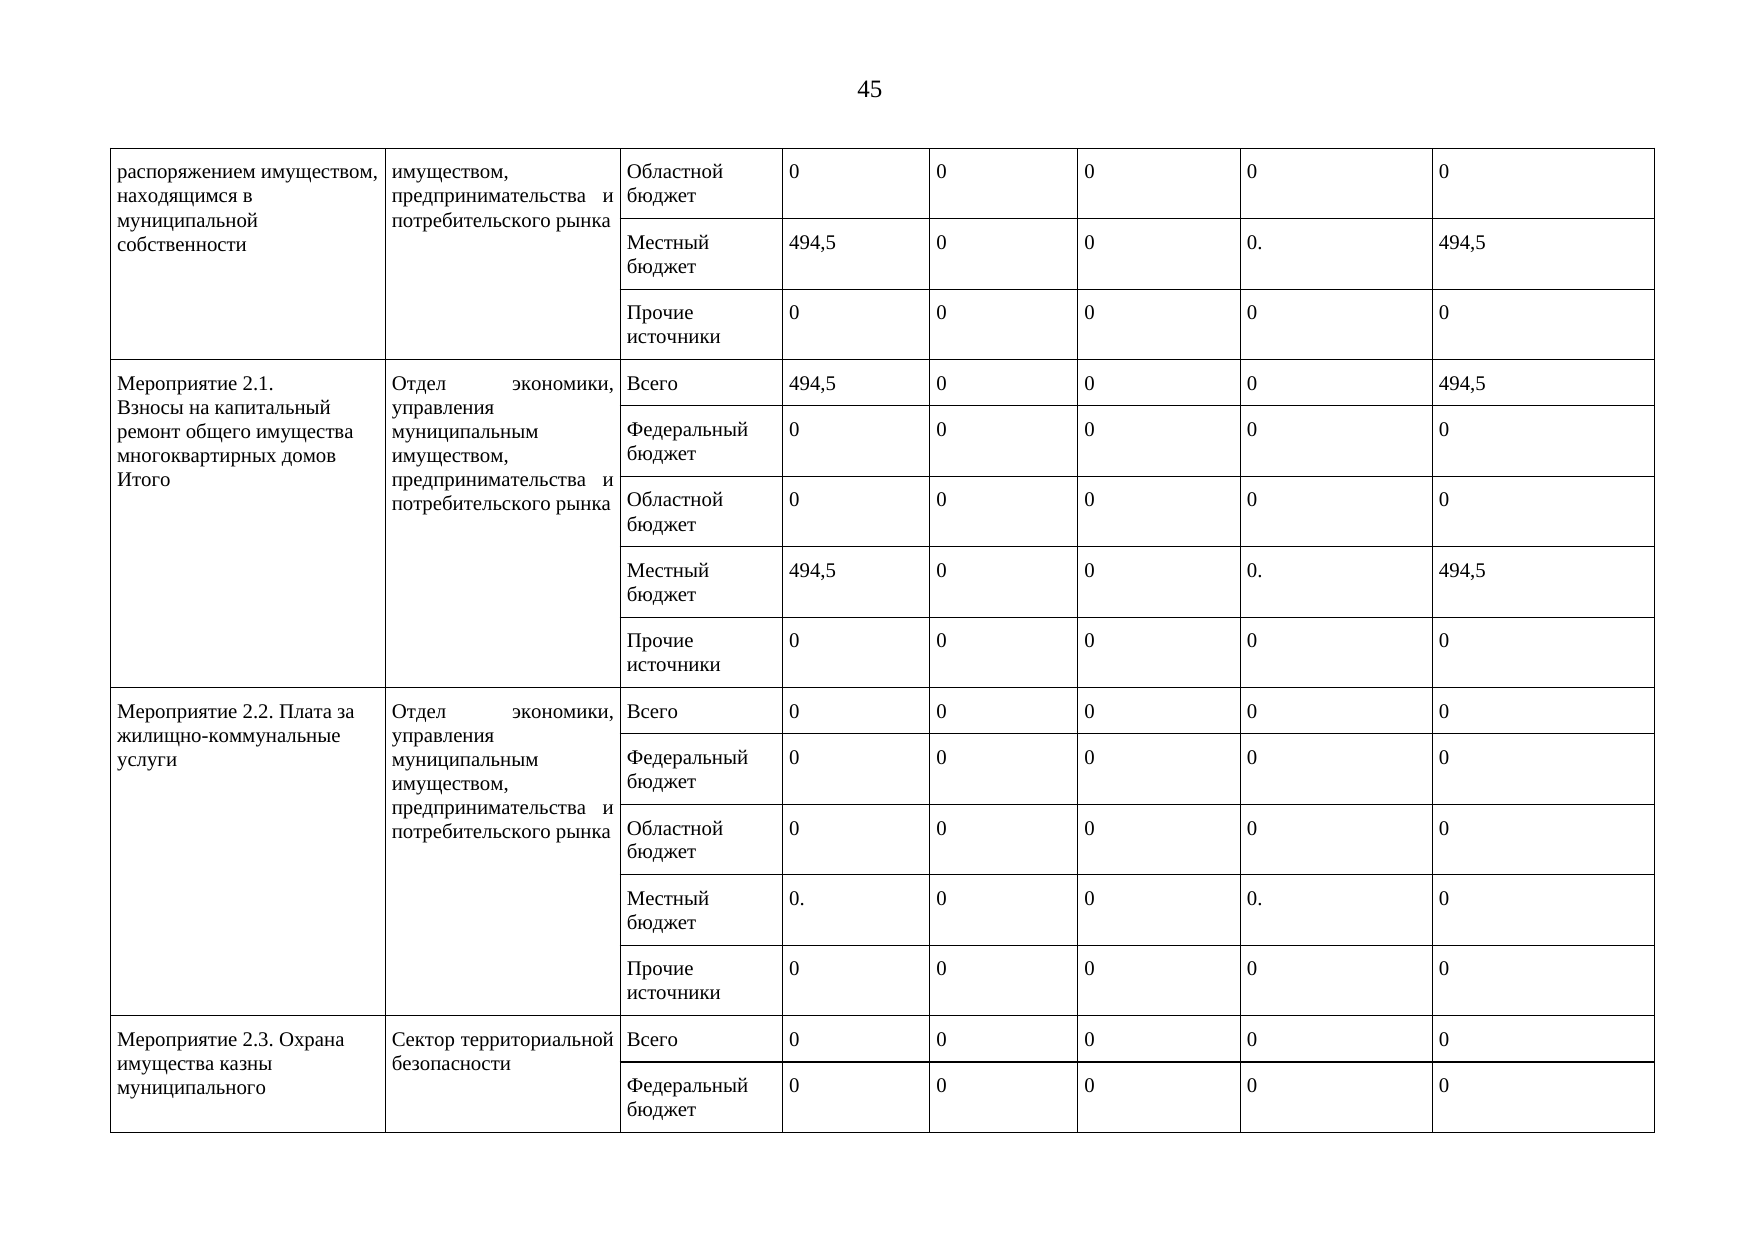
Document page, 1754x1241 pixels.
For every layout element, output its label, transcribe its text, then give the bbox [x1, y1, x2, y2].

table_cell 0 [1078, 688, 1240, 733]
table_cell 0 [1241, 618, 1432, 687]
table_cell 0 [930, 477, 1077, 546]
table_cell 0 [930, 290, 1077, 359]
table_cell 0 [1078, 1016, 1240, 1061]
table_cell Федеральный бюджет [621, 406, 782, 476]
table_cell Местный бюджет [621, 875, 782, 944]
table_cell 0 [1078, 360, 1240, 405]
table_cell 0 [1433, 1016, 1654, 1061]
table_cell 0 [1078, 477, 1240, 546]
table_cell 0 [783, 734, 929, 804]
table_cell 0 [930, 618, 1077, 687]
table_cell 0 [1241, 805, 1432, 874]
table_cell 494,5 [783, 219, 929, 288]
table_cell 0 [930, 360, 1077, 405]
table_cell 0 [930, 1063, 1077, 1132]
table_cell 0 [930, 875, 1077, 944]
table_cell 0 [1241, 688, 1432, 733]
table_cell Областной бюджет [621, 477, 782, 546]
table_cell 494,5 [783, 547, 929, 617]
table_cell 0 [783, 618, 929, 687]
table_cell Мероприятие 2.3. Охрана имущества казны муниципального образования [111, 1016, 385, 1132]
table_cell 0 [1078, 734, 1240, 804]
table_cell Всего [621, 688, 782, 733]
table_cell 0 [1078, 618, 1240, 687]
table_cell 494,5 [1433, 219, 1654, 288]
table_cell 494,5 [1433, 547, 1654, 617]
table_cell 0 [930, 688, 1077, 733]
table_cell 0 [783, 290, 929, 359]
table_cell 0. [783, 875, 929, 944]
table_cell 0 [930, 946, 1077, 1015]
table_cell 0 [1078, 805, 1240, 874]
table_cell 0 [1241, 360, 1432, 405]
table_cell 0 [783, 477, 929, 546]
table_cell Мероприятие 2.2. Плата за жилищно-коммунальные услуги [111, 688, 385, 1015]
table_cell 0 [1433, 149, 1654, 218]
table_cell Мероприятие 2.1. Взносы на капитальный ремонт общего имущества многоквартирных домов Итого [111, 360, 385, 687]
table_cell 0 [783, 688, 929, 733]
table_cell Сектор территориальной безопасности [386, 1016, 620, 1132]
table_cell Областной бюджет [621, 149, 782, 218]
table_cell 0 [783, 406, 929, 476]
table_cell 0 [1433, 618, 1654, 687]
table_cell 0 [783, 946, 929, 1015]
table_cell 0 [1433, 290, 1654, 359]
table_cell 0 [783, 1063, 929, 1132]
table_cell 0 [1433, 477, 1654, 546]
table_cell 0 [1078, 875, 1240, 944]
table_cell 0 [1078, 547, 1240, 617]
table_cell 0 [930, 1016, 1077, 1061]
table_cell 0 [1433, 406, 1654, 476]
table_cell 0 [783, 1016, 929, 1061]
table_cell 0 [930, 149, 1077, 218]
table_cell 0 [1078, 219, 1240, 288]
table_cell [386, 360, 620, 687]
table_cell 0 [930, 406, 1077, 476]
table_cell 0 [930, 805, 1077, 874]
table_cell 0 [1241, 290, 1432, 359]
table_cell Областной бюджет [621, 805, 782, 874]
table_cell 0 [783, 149, 929, 218]
table_cell 494,5 [783, 360, 929, 405]
table_cell Местный бюджет [621, 547, 782, 617]
table_cell 0 [1241, 946, 1432, 1015]
table_cell 0 [1433, 805, 1654, 874]
table_cell 494,5 [1433, 360, 1654, 405]
table_cell 0 [1078, 1063, 1240, 1132]
table_cell 0 [1241, 149, 1432, 218]
table_cell 0 [1241, 734, 1432, 804]
table_cell 0 [1433, 1063, 1654, 1132]
table_cell 0 [1241, 406, 1432, 476]
table_cell 0 [930, 547, 1077, 617]
table_cell Прочие источники [621, 618, 782, 687]
table_cell Прочие источники [621, 290, 782, 359]
table_cell Прочие источники [621, 946, 782, 1015]
table_cell 0. [1241, 219, 1432, 288]
table_cell 0 [1433, 946, 1654, 1015]
table_cell 0 [1433, 734, 1654, 804]
table_cell 0 [1078, 149, 1240, 218]
table_cell 0 [1078, 946, 1240, 1015]
table_cell Федеральный бюджет [621, 734, 782, 804]
table_cell 0 [1078, 406, 1240, 476]
table_cell 0 [1433, 688, 1654, 733]
table_cell 0 [1433, 875, 1654, 944]
table_cell 0 [1241, 477, 1432, 546]
table_cell 0. [1241, 875, 1432, 944]
table_cell Отдел экономики, управления муниципальным имуществом, предпринимательства и потребительского рынка [386, 688, 620, 1015]
table_cell Федеральный бюджет [621, 1063, 782, 1132]
table_cell 0 [1241, 1063, 1432, 1132]
table_cell 0. [1241, 547, 1432, 617]
table_cell Всего [621, 1016, 782, 1061]
table_cell 0 [783, 805, 929, 874]
table_cell Всего [621, 360, 782, 405]
table_cell 0 [1078, 290, 1240, 359]
table_cell Местный бюджет [621, 219, 782, 288]
table_cell 0 [930, 734, 1077, 804]
table_cell 0 [930, 219, 1077, 288]
table_cell 0 [1241, 1016, 1432, 1061]
